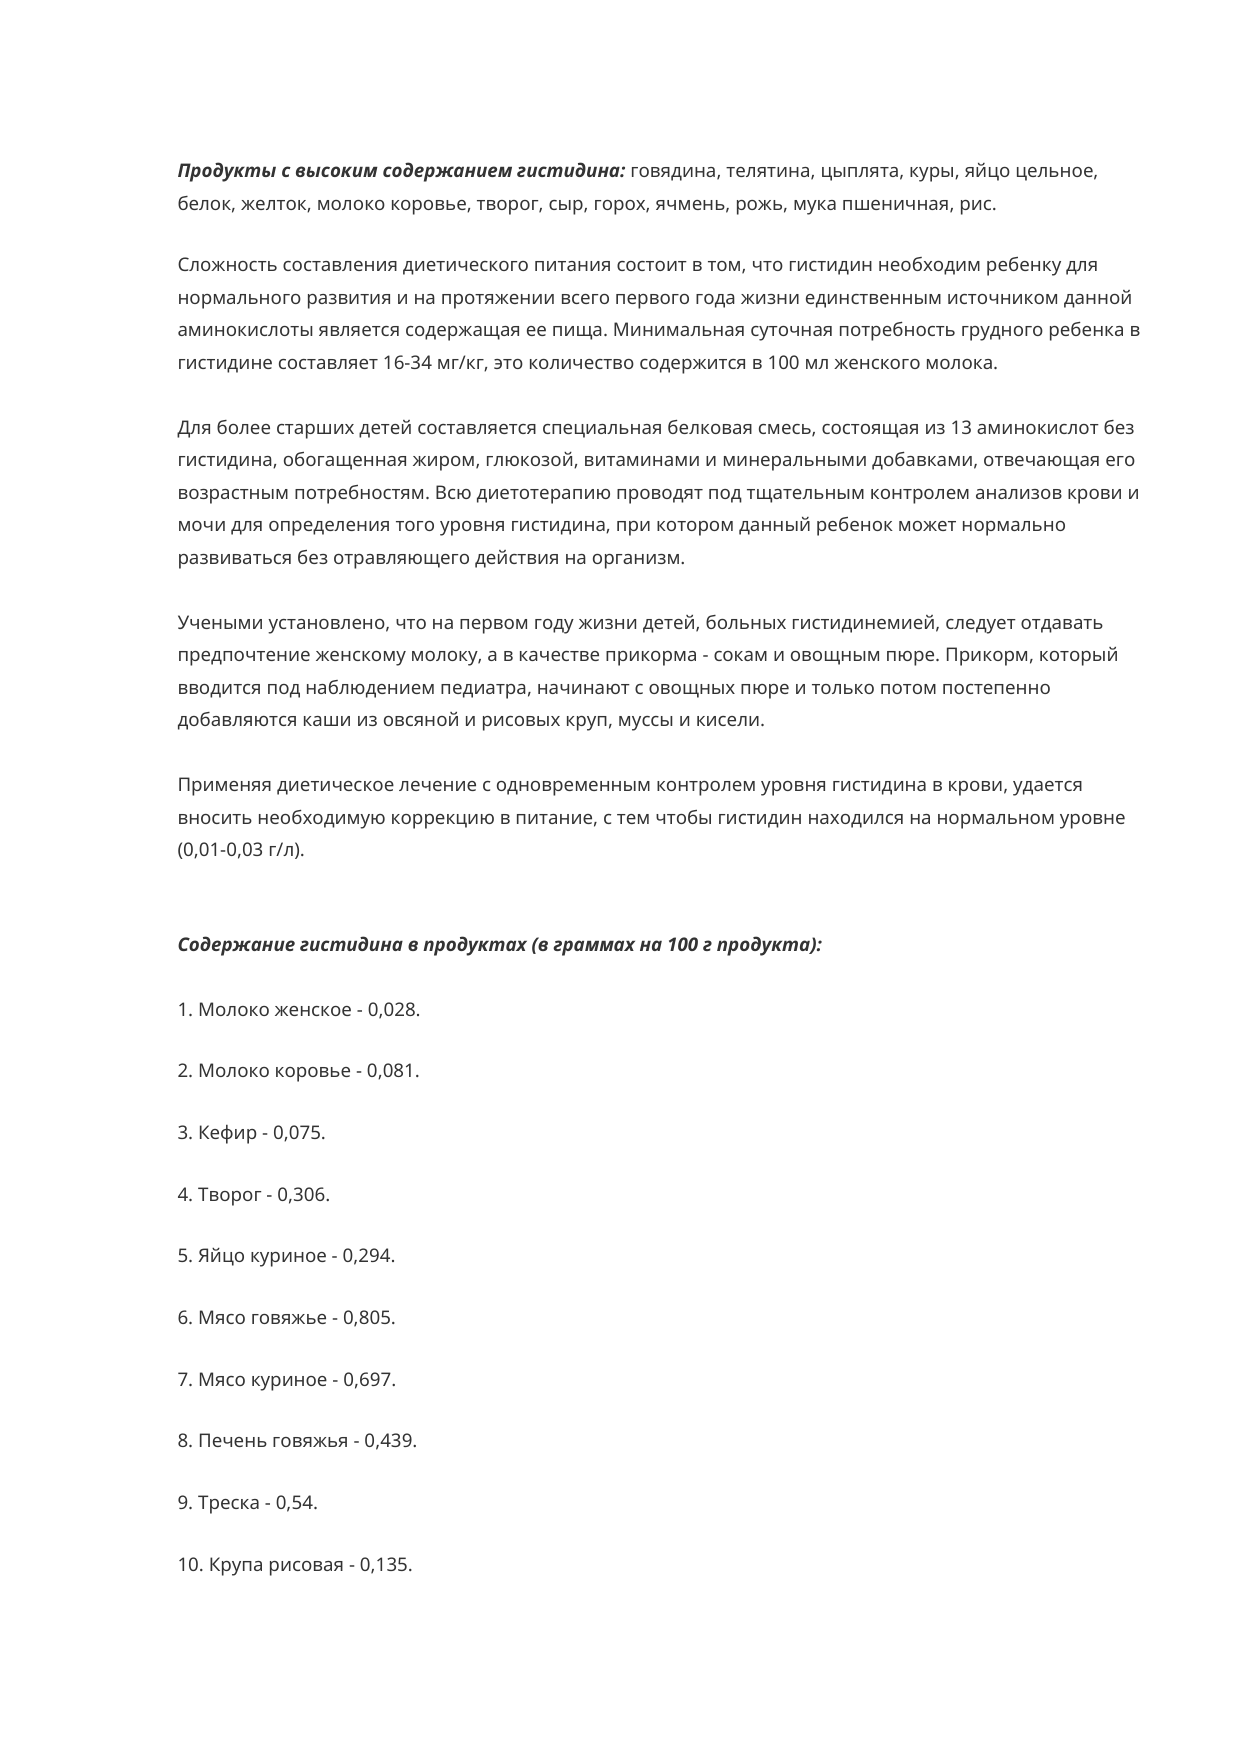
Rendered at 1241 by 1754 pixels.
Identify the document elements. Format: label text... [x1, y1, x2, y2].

text 9. Треска - 0,54. [177, 1482, 1152, 1515]
text Продукты с высоким содержанием гистидина: говядина, телятина, цыплята, куры, яйцо цельное, белок, желток, молоко коровье, творог, сыр, горох, ячмень, рожь, мука пшеничная, рис. [177, 118, 1152, 216]
text 2. Молоко коровье - 0,081. [177, 1051, 1152, 1083]
text Содержание гистидина в продуктах (в граммах на 100 г продукта): 1. Молоко женское - 0,028. [177, 891, 1152, 1021]
text 8. Печень говяжья - 0,439. [177, 1421, 1152, 1453]
text 5. Яйцо куриное - 0,294. [177, 1236, 1152, 1268]
text 4. Творог - 0,306. [177, 1174, 1152, 1206]
text Сложность составления диетического питания состоит в том, что гистидин необходим ребенку для нормального развития и на протяжении всего первого года жизни единственным источником данной аминокислоты является содержащая ее пища. Минимальная суточная потребность грудного ребенка в гистидине составляет 16-34 мг/кг, это количество содержится в 100 мл женского молока. Для более старших детей составляется специальная белковая смесь, состоящая из 13 аминокислот без гистидина, обогащенная жиром, глюкозой, витаминами и минеральными добавками, отвечающая его возрастным потребностям. Всю диетотерапию проводят под тщательным контролем анализов крови и мочи для определения того уровня гистидина, при котором данный ребенок может нормально развиваться без отравляющего действия на организм. Учеными установлено, что на первом году жизни детей, больных гистидинемией, следует отдавать предпочтение женскому молоку, а в качестве прикорма - сокам и овощным пюре. Прикорм, который вводится под наблюдением педиатра, начинают с овощных пюре и только потом постепенно добавляются каши из овсяной и рисовых круп, муссы и кисели. Применяя диетическое лечение с одновременным контролем уровня гистидина в крови, удается вносить необходимую коррекцию в питание, с тем чтобы гистидин находился на нормальном уровне (0,01-0,03 г/л). [177, 245, 1152, 862]
text 3. Кефир - 0,075. [177, 1112, 1152, 1145]
text 7. Мясо куриное - 0,697. [177, 1359, 1152, 1391]
text 6. Мясо говяжье - 0,805. [177, 1297, 1152, 1330]
text 10. Крупа рисовая - 0,135. [177, 1544, 1152, 1576]
